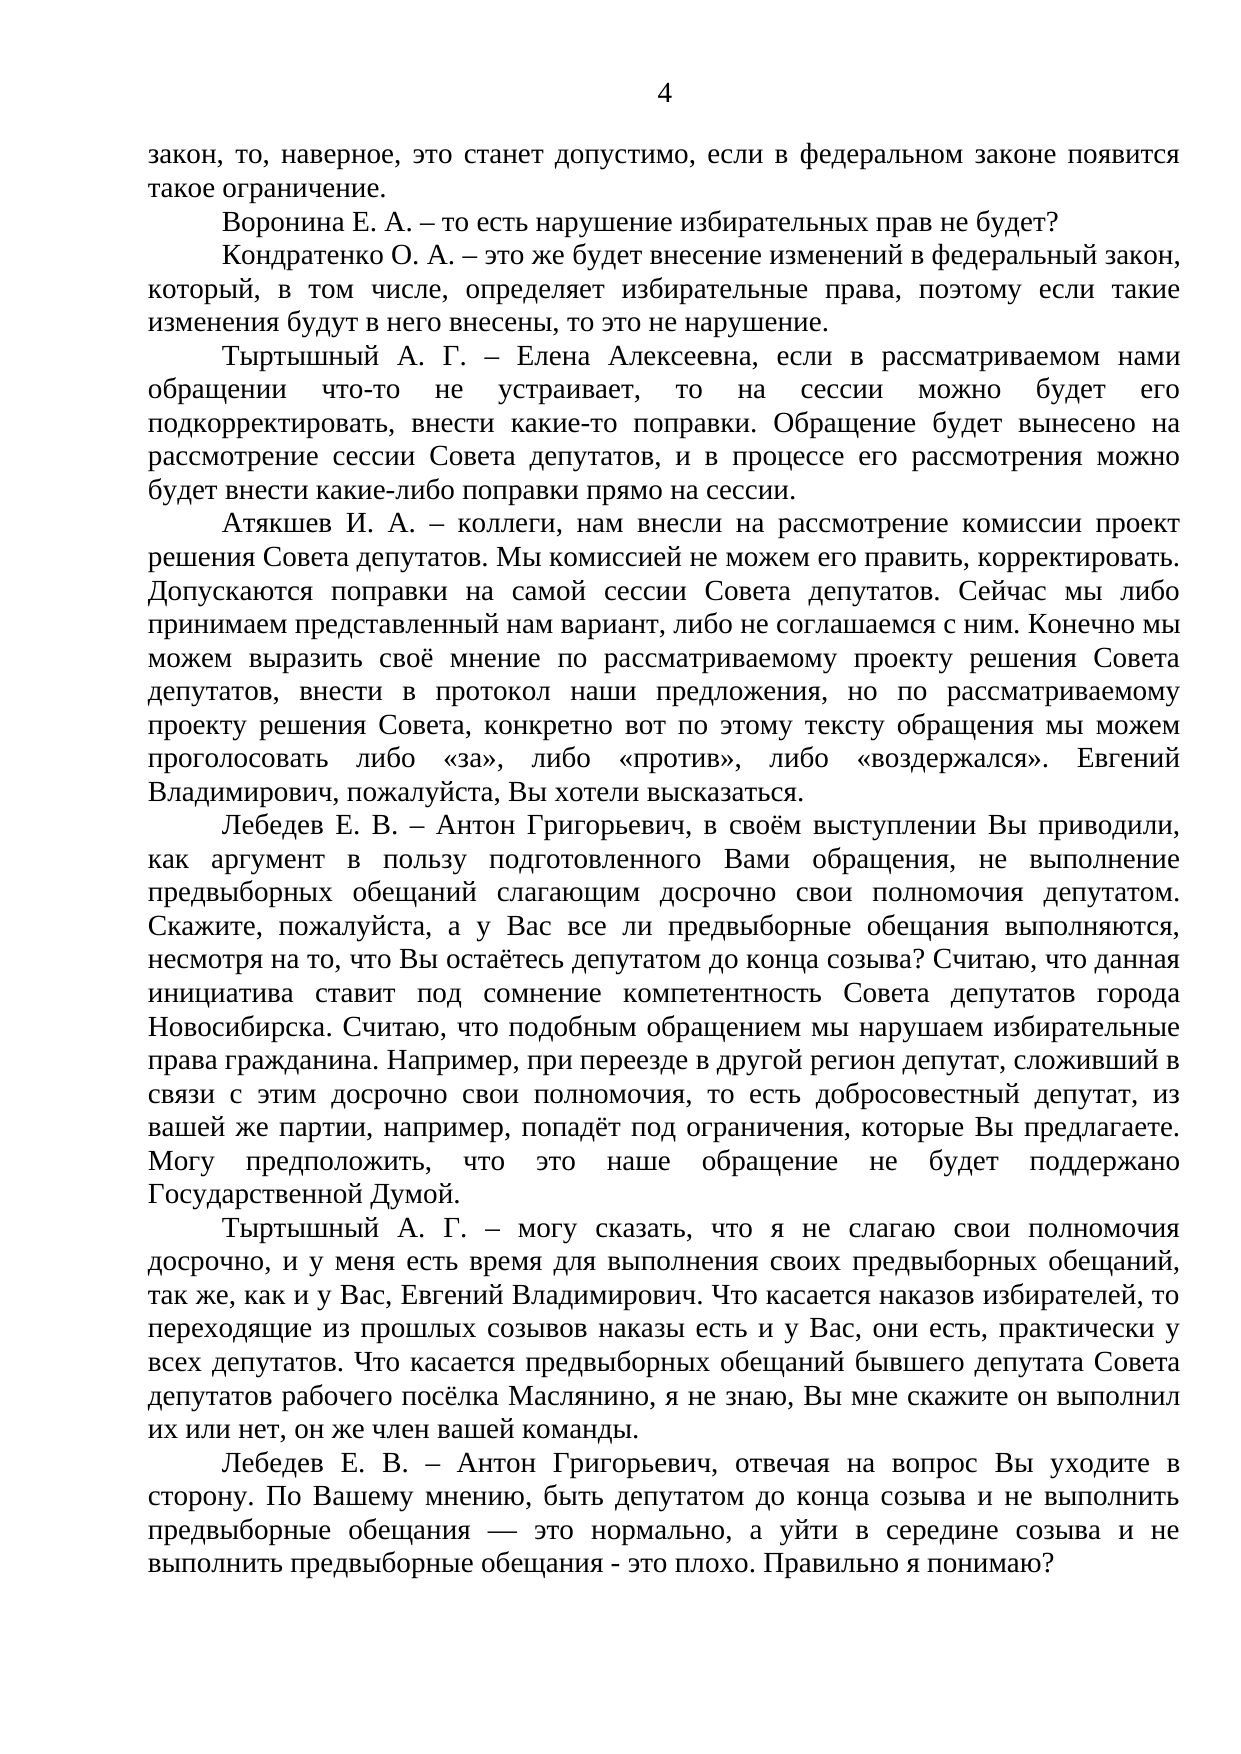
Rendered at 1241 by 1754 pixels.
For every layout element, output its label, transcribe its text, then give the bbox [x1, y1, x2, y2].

text Лебедев Е. В. – Антон Григорьевич, отвечая на вопрос Вы уходите в сторону. По Вашему мнению, быть депутатом до конца созыва и не выполнить предвыборные обещания — это нормально, а уйти в середине созыва и не выполнить предвыборные обещания - это плохо. Правильно я понимаю? [148, 1445, 1181, 1579]
text Воронина Е. А. – то есть нарушение избирательных прав не будет? [148, 204, 1181, 237]
text Атякшев И. А. – коллеги, нам внесли на рассмотрение комиссии проект решения Совета депутатов. Мы комиссией не можем его править, корректировать. Допускаются поправки на самой сессии Совета депутатов. Сейчас мы либо принимаем представленный нам вариант, либо не соглашаемся с ним. Конечно мы можем выразить своё мнение по рассматриваемому проекту решения Совета депутатов, внести в протокол наши предложения, но по рассматриваемому проекту решения Совета, конкретно вот по этому тексту обращения мы можем проголосовать либо «за», либо «против», либо «воздержался». Евгений Владимирович, пожалуйста, Вы хотели высказаться. [148, 506, 1181, 807]
text Тыртышный А. Г. – Елена Алексеевна, если в рассматриваемом нами обращении что-то не устраивает, то на сессии можно будет его подкорректировать, внести какие-то поправки. Обращение будет вынесено на рассмотрение сессии Совета депутатов, и в процессе его рассмотрения можно будет внести какие-либо поправки прямо на сессии. [148, 338, 1181, 506]
text Тыртышный А. Г. – могу сказать, что я не слагаю свои полномочия досрочно, и у меня есть время для выполнения своих предвыборных обещаний, так же, как и у Вас, Евгений Владимирович. Что касается наказов избирателей, то переходящие из прошлых созывов наказы есть и у Вас, они есть, практически у всех депутатов. Что касается предвыборных обещаний бывшего депутата Совета депутатов рабочего посёлка Маслянино, я не знаю, Вы мне скажите он выполнил их или нет, он же член вашей команды. [148, 1210, 1181, 1445]
text Лебедев Е. В. – Антон Григорьевич, в своём выступлении Вы приводили, как аргумент в пользу подготовленного Вами обращения, не выполнение предвыборных обещаний слагающим досрочно свои полномочия депутатом. Скажите, пожалуйста, а у Вас все ли предвыборные обещания выполняются, несмотря на то, что Вы остаётесь депутатом до конца созыва? Считаю, что данная инициатива ставит под сомнение компетентность Совета депутатов города Новосибирска. Считаю, что подобным обращением мы нарушаем избирательные права гражданина. Например, при переезде в другой регион депутат, сложивший в связи с этим досрочно свои полномочия, то есть добросовестный депутат, из вашей же партии, например, попадёт под ограничения, которые Вы предлагаете. Могу предположить, что это наше обращение не будет поддержано Государственной Думой. [148, 807, 1181, 1210]
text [148, 137, 1181, 204]
text Кондратенко О. А. – это же будет внесение изменений в федеральный закон, который, в том числе, определяет избирательные права, поэтому если такие изменения будут в него внесены, то это не нарушение. [148, 237, 1181, 338]
